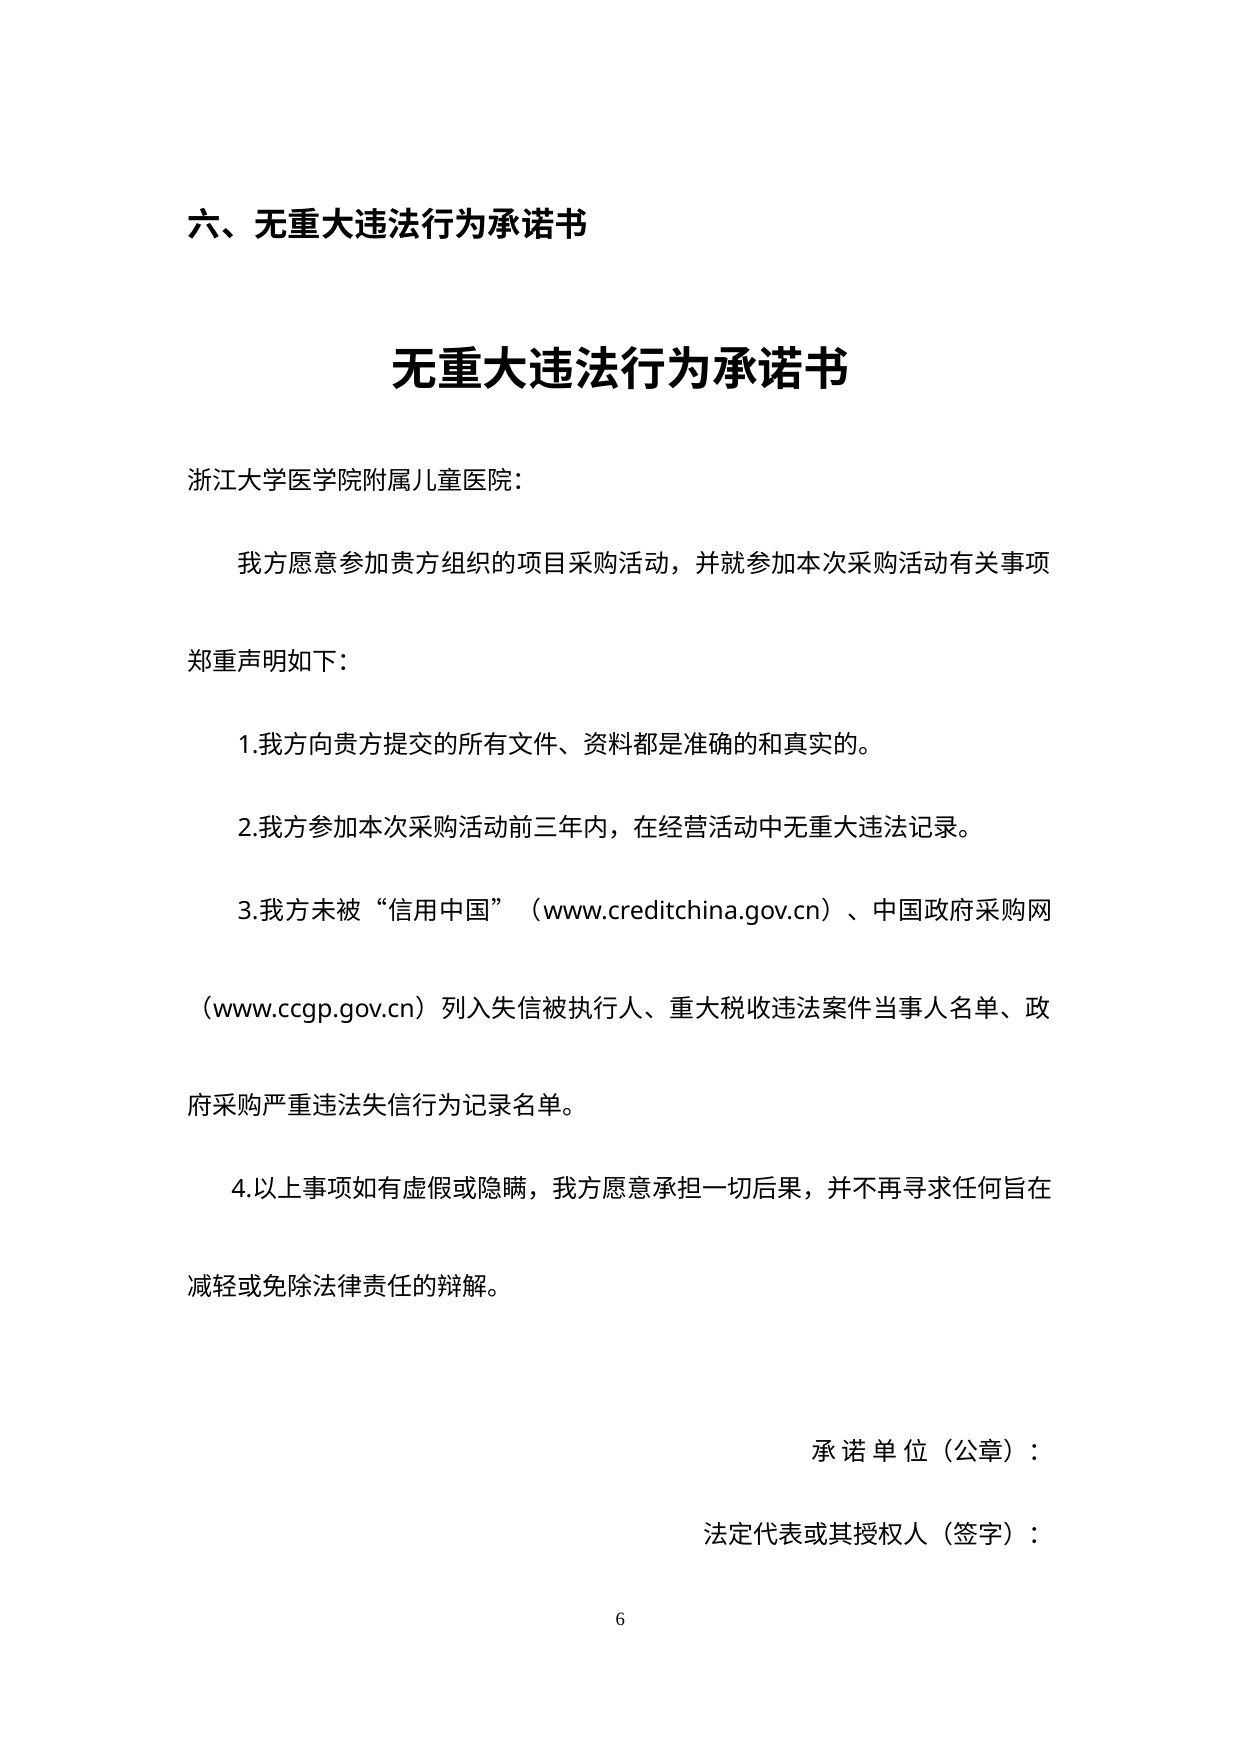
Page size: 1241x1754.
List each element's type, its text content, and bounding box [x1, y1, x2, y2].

text 2.我方参加本次采购活动前三年内，在经营活动中无重大违法记录。 [187, 793, 1053, 858]
text 承 诺 单 位（公章）： [187, 1417, 1053, 1482]
text 3.我方未被“信用中国”（www.creditchina.gov.cn）、中国政府采购网（www.ccgp.gov.cn）列入失信被执行人、重大税收违法案件当事人名单、政府采购严重违法失信行为记录名单。 [187, 876, 1053, 1136]
text 1.我方向贵方提交的所有文件、资料都是准确的和真实的。 [187, 710, 1053, 775]
text 浙江大学医学院附属儿童医院： [187, 446, 1053, 511]
text 无重大违法行为承诺书 [187, 316, 1053, 414]
text 法定代表或其授权人（签字）： [187, 1500, 1053, 1565]
subtitle 六、无重大违法行为承诺书 [187, 189, 1053, 254]
text 4.以上事项如有虚假或隐瞒，我方愿意承担一切后果，并不再寻求任何旨在减轻或免除法律责任的辩解。 [187, 1154, 1053, 1317]
text 我方愿意参加贵方组织的项目采购活动，并就参加本次采购活动有关事项郑重声明如下： [187, 529, 1053, 692]
